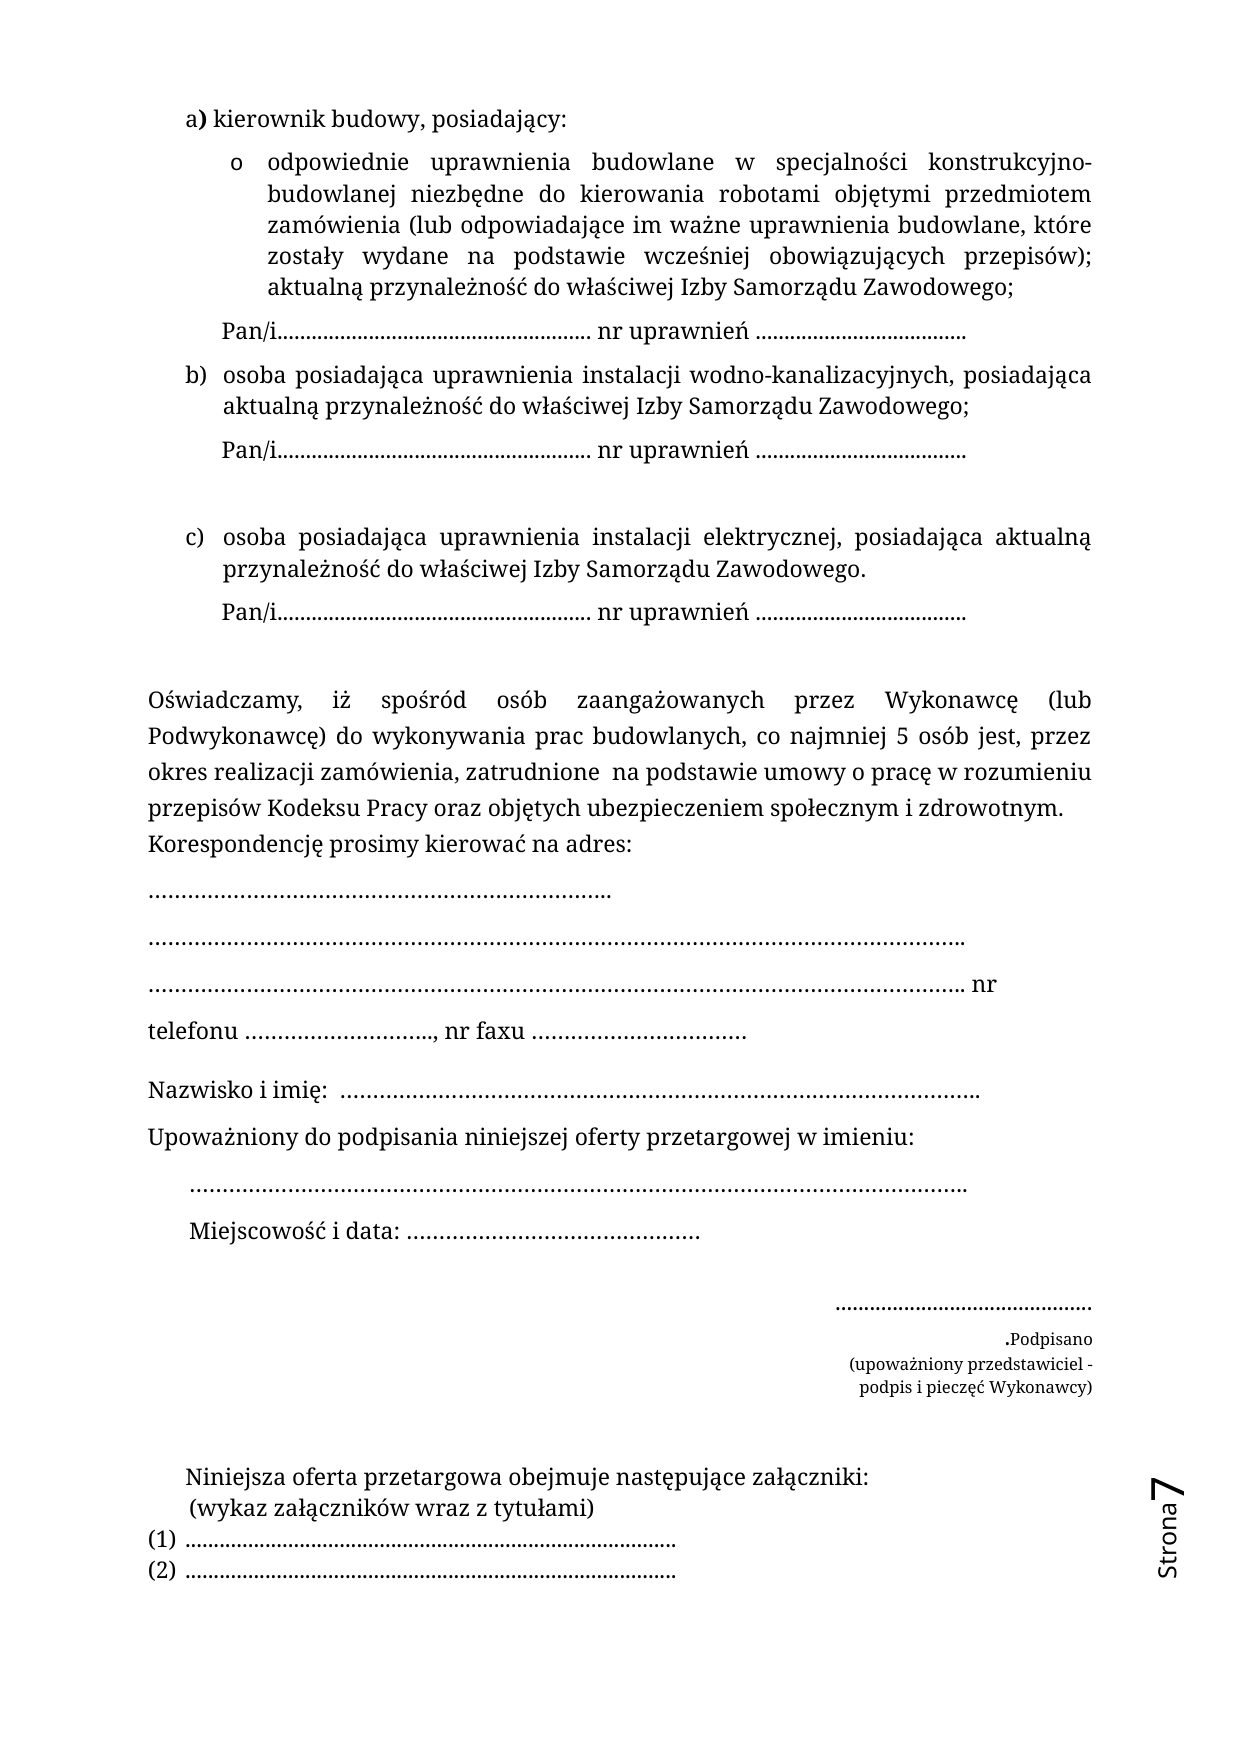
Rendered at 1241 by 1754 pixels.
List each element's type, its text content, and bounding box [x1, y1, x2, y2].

text Pan/i....................................................... nr uprawnień ..................................... [185, 315, 1093, 346]
list osoba posiadająca uprawnienia instalacji wodno-kanalizacyjnych, posiadająca aktualną przynależność do właściwej Izby Samorządu Zawodowego; [185, 359, 1093, 421]
text Niniejsza oferta przetargowa obejmuje następujące załączniki: [185, 1461, 1093, 1492]
text (wykaz załączników wraz z tytułami) [189, 1492, 1093, 1523]
text podpis i pieczęć Wykonawcy) [189, 1375, 1093, 1398]
text Upoważniony do podpisania niniejszej oferty przetargowej w imieniu: [148, 1121, 1093, 1153]
list ...................................................................................... [148, 1523, 1093, 1554]
list osoba posiadająca uprawnienia instalacji elektrycznej, posiadająca aktualną przynależność do właściwej Izby Samorządu Zawodowego. [185, 521, 1093, 584]
list odpowiednie uprawnienia budowlane w specjalności konstrukcyjno-budowlanej niezbędne do kierowania robotami objętymi przedmiotem zamówienia (lub odpowiadające im ważne uprawnienia budowlane, które zostały wydane na podstawie wcześniej obowiązujących przepisów); aktualną przynależność do właściwej Izby Samorządu Zawodowego; [229, 146, 1093, 303]
text Miejscowość i data: ……………………………………… [189, 1215, 1093, 1246]
text (upoważniony przedstawiciel - [189, 1353, 1093, 1375]
text Korespondencję prosimy kierować na adres: …………………………………………………………….. …………………………………………………………………………………………………………….. …………………………………………………………………………………………………………….. nr telefonu ……………………….., nr faxu …………………………… [148, 828, 1093, 1046]
text ..............................................Podpisano [189, 1282, 1093, 1353]
text Pan/i....................................................... nr uprawnień ..................................... [185, 434, 1093, 465]
text Oświadczamy, iż spośród osób zaangażowanych przez Wykonawcę (lub Podwykonawcę) do wykonywania prac budowlanych, co najmniej 5 osób jest, przez okres realizacji zamówienia, zatrudnione na podstawie umowy o pracę w rozumieniu przepisów Kodeksu Pracy oraz objętych ubezpieczeniem społecznym i zdrowotnym. [148, 684, 1093, 823]
list ...................................................................................... [148, 1554, 1093, 1586]
text ……………………………………………………………………………………………………….. [189, 1168, 1093, 1199]
text a) kierownik budowy, posiadający: [148, 102, 1093, 134]
text Pan/i....................................................... nr uprawnień ..................................... [185, 596, 1093, 628]
text Nazwisko i imię: …………………………………………………………………………………….. [148, 1074, 1093, 1106]
